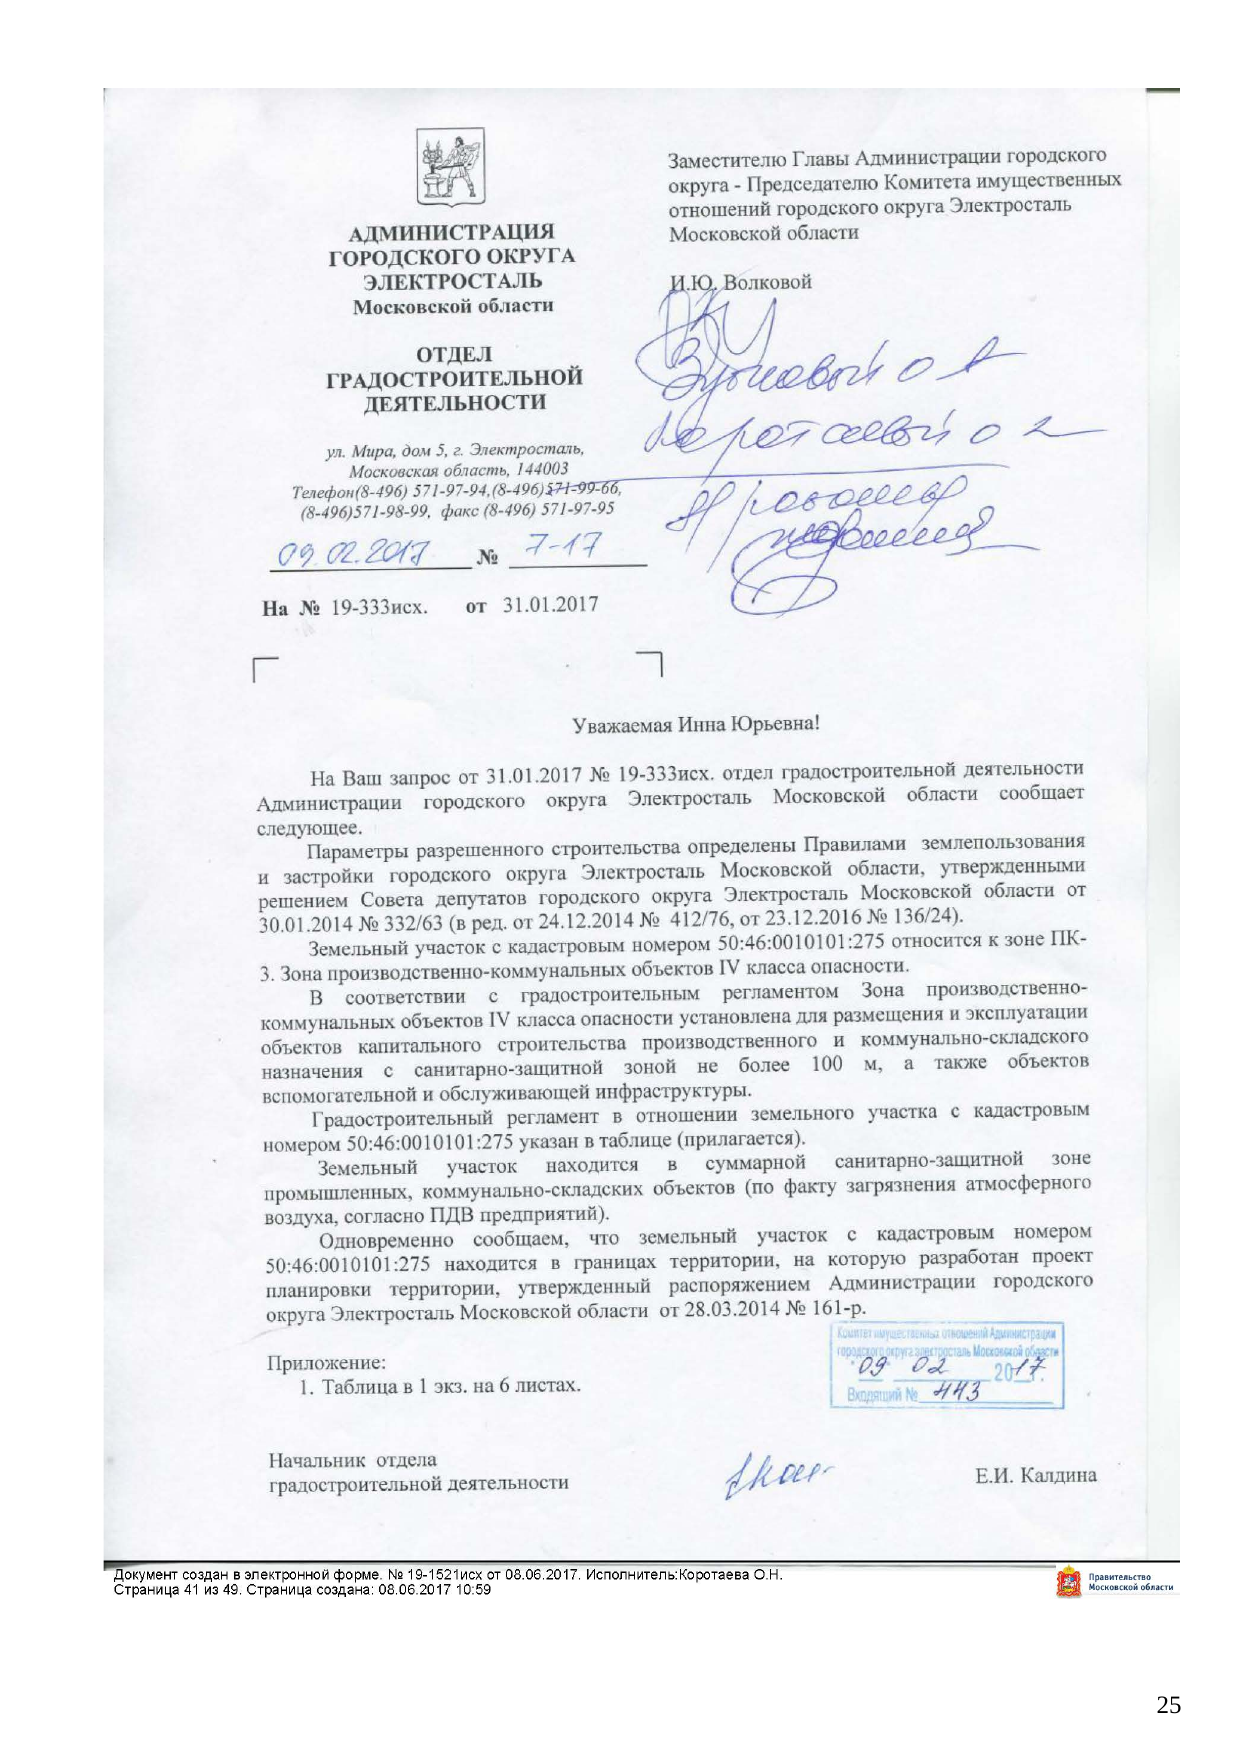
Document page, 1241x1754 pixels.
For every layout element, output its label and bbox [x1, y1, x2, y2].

picture [103, 88, 1180, 1612]
